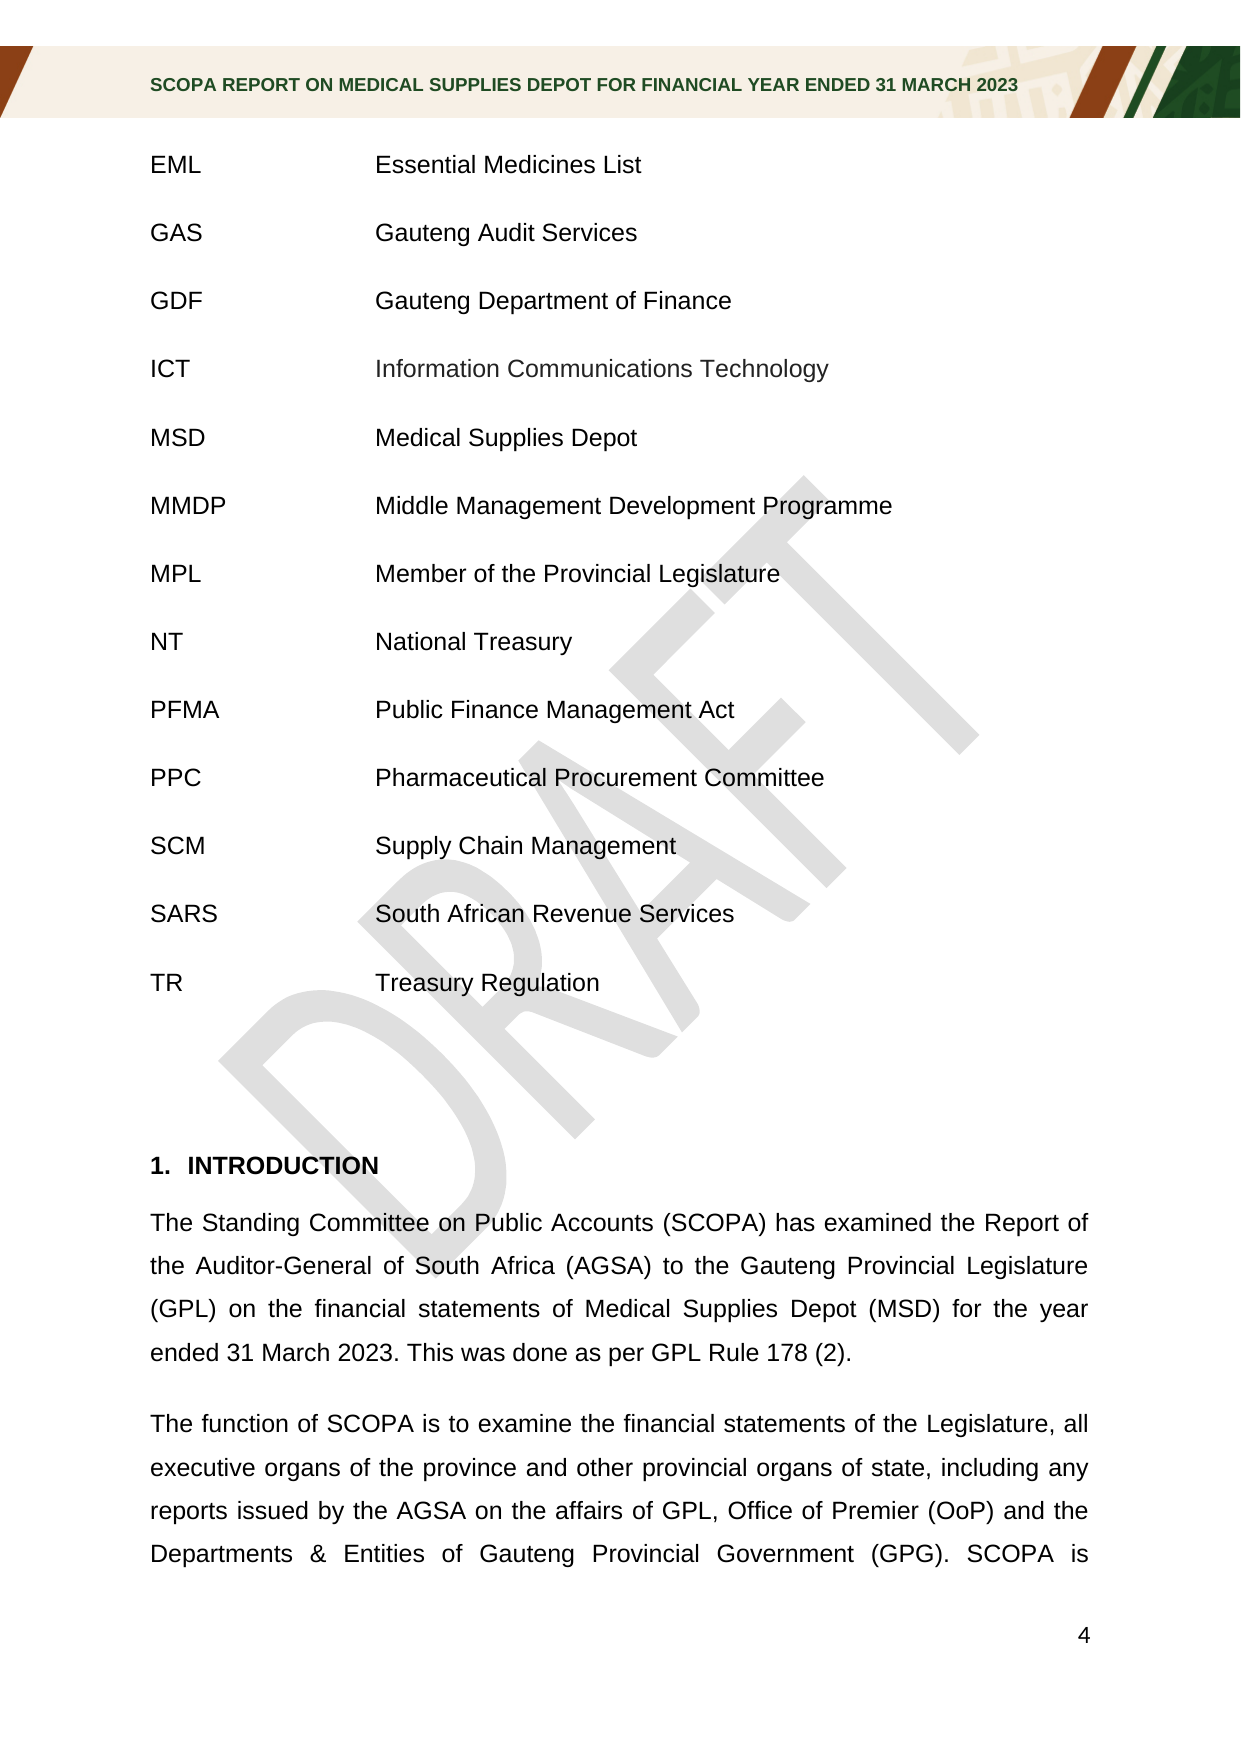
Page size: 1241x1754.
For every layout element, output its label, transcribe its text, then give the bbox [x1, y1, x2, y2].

text NT National Treasury [150, 627, 1090, 656]
text SCM Supply Chain Management [150, 831, 1090, 860]
text MPL Member of the Provincial Legislature [150, 559, 1090, 587]
text The Standing Committee on Public Accounts (SCOPA) has examined the Report of the Auditor-General of South Africa (AGSA) to the Gauteng Provincial Legislature (GPL) on the financial statements of Medical Supplies Depot (MSD) for the year ended 31 March 2023. This was done as per GPL Rule 178 (2). [150, 1208, 1090, 1366]
text GAS Gauteng Audit Services [150, 218, 1090, 247]
text TR Treasury Regulation [150, 967, 1090, 996]
list INTRODUCTION [150, 1151, 1090, 1179]
text ICT Information Communications Technology [150, 354, 1090, 383]
text GDF Gauteng Department of Finance [150, 286, 1090, 315]
text MSD Medical Supplies Depot [150, 422, 1090, 451]
text PPC Pharmaceutical Procurement Committee [150, 763, 1090, 792]
text SARS South African Revenue Services [150, 899, 1090, 928]
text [150, 1409, 1090, 1567]
text MMDP Middle Management Development Programme [150, 491, 1090, 519]
text PFMA Public Finance Management Act [150, 695, 1090, 724]
picture [0, 46, 1241, 118]
text EML Essential Medicines List [150, 150, 1090, 179]
